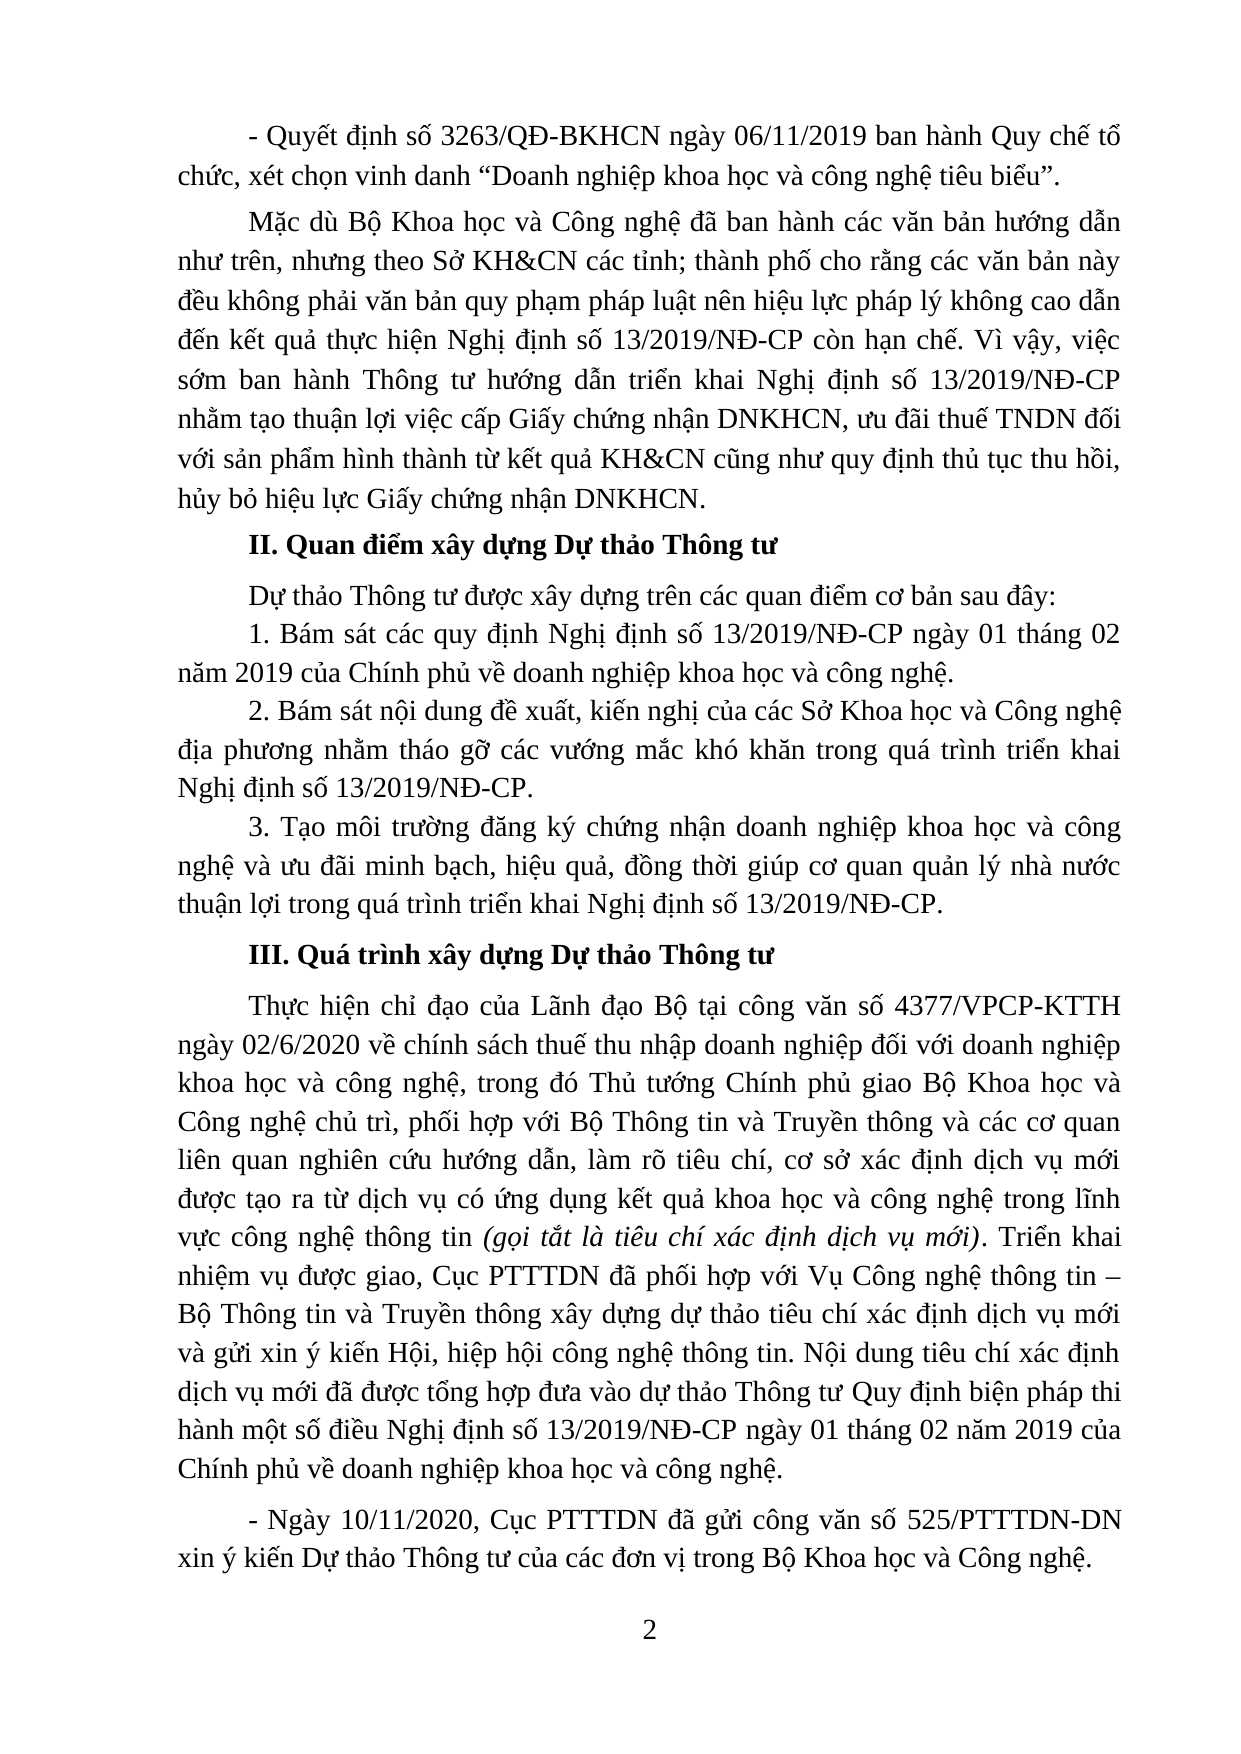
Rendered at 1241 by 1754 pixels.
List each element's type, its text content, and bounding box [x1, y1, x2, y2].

text Thực hiện chỉ đạo của Lãnh đạo Bộ tại công văn số 4377/VPCP-KTTH ngày 02/6/2020 về chính sách thuế thu nhập doanh nghiệp đối với doanh nghiệp khoa học và công nghệ, trong đó Thủ tướng Chính phủ giao Bộ Khoa học và Công nghệ chủ trì, phối hợp với Bộ Thông tin và Truyền thông và các cơ quan liên quan nghiên cứu hướng dẫn, làm rõ tiêu chí, cơ sở xác định dịch vụ mới được tạo ra từ dịch vụ có ứng dụng kết quả khoa học và công nghệ trong lĩnh vực công nghệ thông tin (gọi tắt là tiêu chí xác định dịch vụ mới). Triển khai nhiệm vụ được giao, Cục PTTTDN đã phối hợp với Vụ Công nghệ thông tin – Bộ Thông tin và Truyền thông xây dựng dự thảo tiêu chí xác định dịch vụ mới và gửi xin ý kiến Hội, hiệp hội công nghệ thông tin. Nội dung tiêu chí xác định dịch vụ mới đã được tổng hợp đưa vào dự thảo Thông tư Quy định biện pháp thi hành một số điều Nghị định số 13/2019/NĐ-CP ngày 01 tháng 02 năm 2019 của Chính phủ về doanh nghiệp khoa học và công nghệ. [177, 988, 1122, 1484]
text 3. Tạo môi trường đăng ký chứng nhận doanh nghiệp khoa học và công nghệ và ưu đãi minh bạch, hiệu quả, đồng thời giúp cơ quan quản lý nhà nước thuận lợi trong quá trình triển khai Nghị định số 13/2019/NĐ-CP. [177, 809, 1122, 920]
text - Ngày 10/11/2020, Cục PTTTDN đã gửi công văn số 525/PTTTDN-DN xin ý kiến Dự thảo Thông tư của các đơn vị trong Bộ Khoa học và Công nghệ. [177, 1502, 1122, 1574]
text III. Quá trình xây dựng Dự thảo Thông tư [177, 937, 1122, 971]
text 1. Bám sát các quy định Nghị định số 13/2019/NĐ-CP ngày 01 tháng 02 năm 2019 của Chính phủ về doanh nghiệp khoa học và công nghệ. [177, 616, 1122, 688]
text 2. Bám sát nội dung đề xuất, kiến nghị của các Sở Khoa học và Công nghệ địa phương nhằm tháo gỡ các vướng mắc khó khăn trong quá trình triển khai Nghị định số 13/2019/NĐ-CP. [177, 693, 1122, 804]
text Mặc dù Bộ Khoa học và Công nghệ đã ban hành các văn bản hướng dẫn như trên, nhưng theo Sở KH&CN các tỉnh; thành phố cho rằng các văn bản này đều không phải văn bản quy phạm pháp luật nên hiệu lực pháp lý không cao dẫn đến kết quả thực hiện Nghị định số 13/2019/NĐ-CP còn hạn chế. Vì vậy, việc sớm ban hành Thông tư hướng dẫn triển khai Nghị định số 13/2019/NĐ-CP nhằm tạo thuận lợi việc cấp Giấy chứng nhận DNKHCN, ưu đãi thuế TNDN đối với sản phẩm hình thành từ kết quả KH&CN cũng như quy định thủ tục thu hồi, hủy bỏ hiệu lực Giấy chứng nhận DNKHCN. [177, 198, 1122, 514]
text Dự thảo Thông tư được xây dựng trên các quan điểm cơ bản sau đây: [177, 578, 1122, 611]
text II. Quan điểm xây dựng Dự thảo Thông tư [177, 527, 1122, 560]
text - Quyết định số 3263/QĐ-BKHCN ngày 06/11/2019 ban hành Quy chế tổ chức, xét chọn vinh danh “Doanh nghiệp khoa học và công nghệ tiêu biểu”. [177, 112, 1122, 191]
